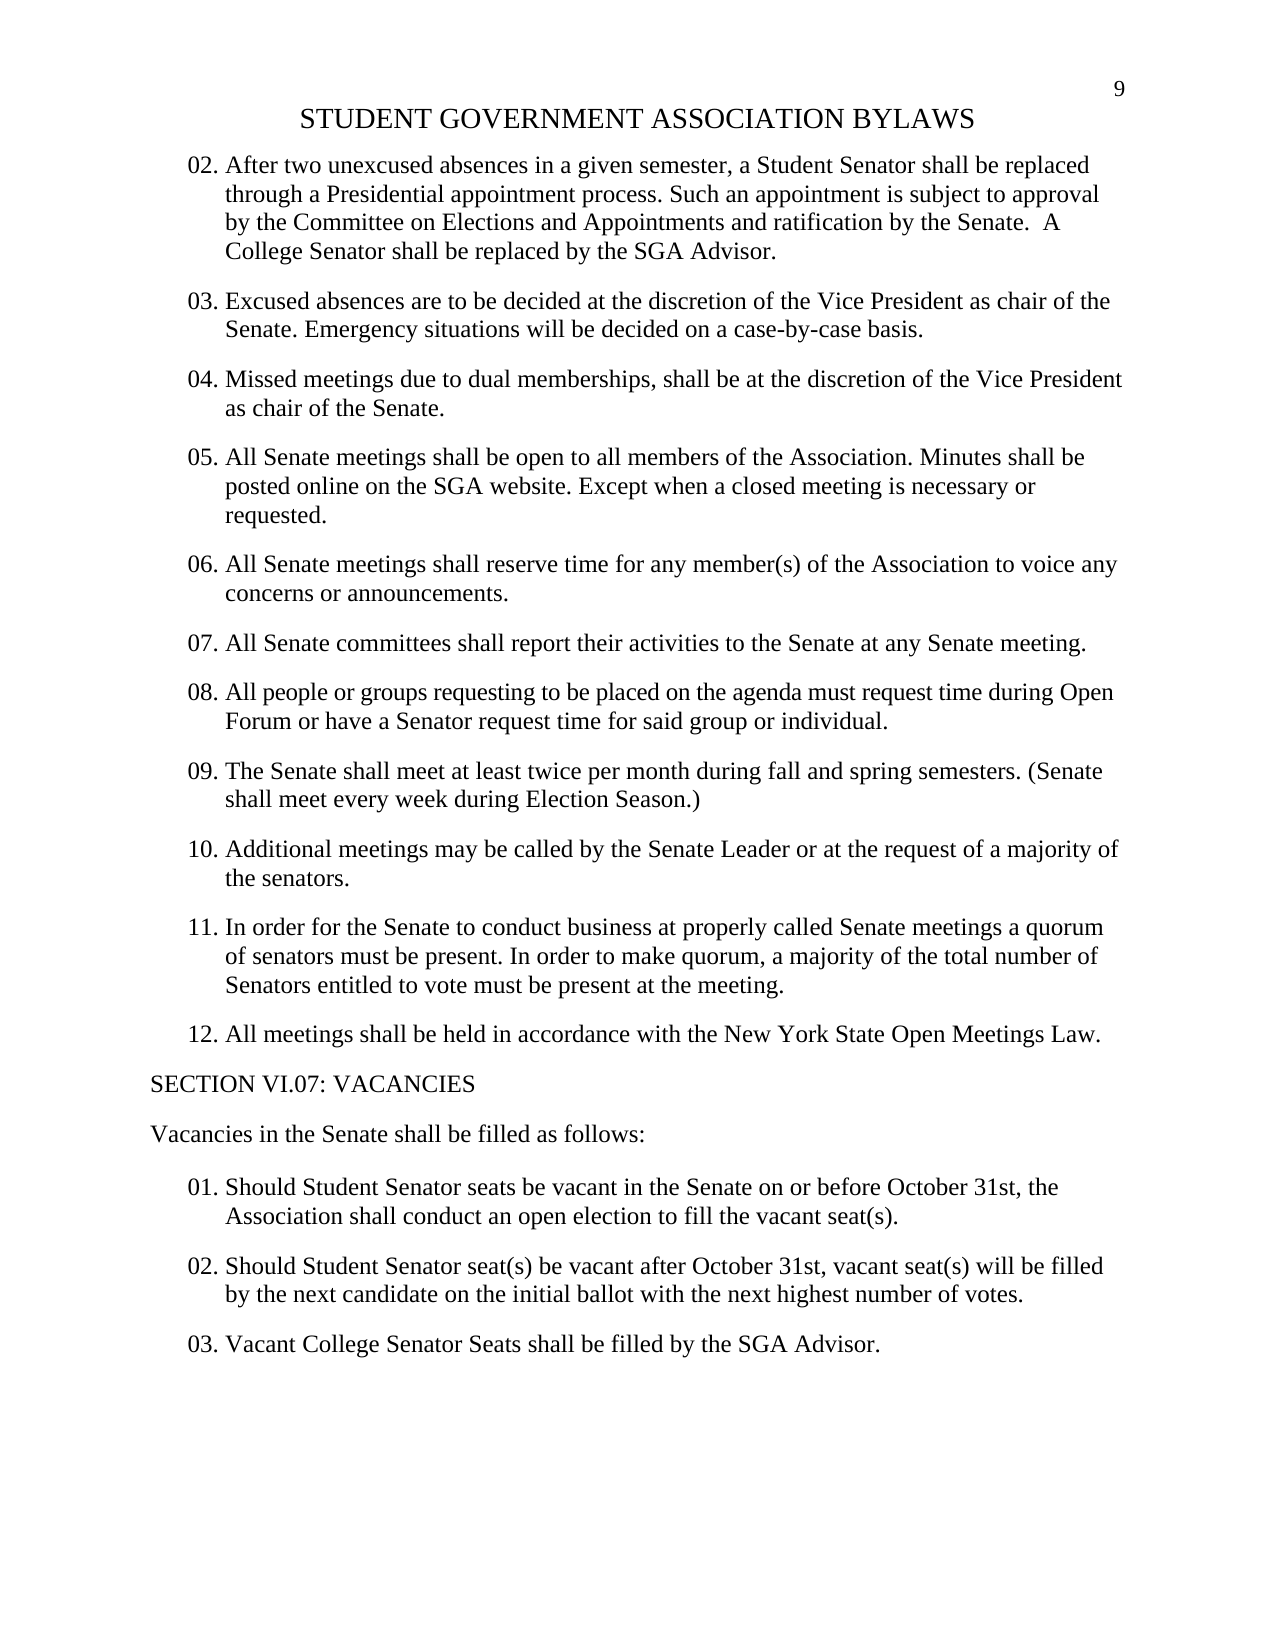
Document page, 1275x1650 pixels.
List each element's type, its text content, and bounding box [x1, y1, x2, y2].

subtitle In order for the Senate to conduct business at properly called Senate meetings a quorum of senators must be present. In order to make quorum, a majority of the total number of Senators entitled to vote must be present at the meeting. [187, 912, 1125, 999]
subtitle All Senate committees shall report their activities to the Senate at any Senate meeting. [187, 628, 1125, 657]
text Vacancies in the Senate shall be filled as follows: [150, 1119, 1125, 1147]
subtitle All Senate meetings shall reserve time for any member(s) of the Association to voice any concerns or announcements. [187, 549, 1125, 607]
subtitle Should Student Senator seat(s) be vacant after October 31st, vacant seat(s) will be filled by the next candidate on the initial ballot with the next highest number of votes. [187, 1251, 1125, 1308]
subtitle The Senate shall meet at least twice per month during fall and spring semesters. (Senate shall meet every week during Election Season.) [187, 756, 1125, 813]
subtitle Additional meetings may be called by the Senate Leader or at the request of a majority of the senators. [187, 834, 1125, 892]
subtitle Missed meetings due to dual memberships, shall be at the discretion of the Vice President as chair of the Senate. [187, 364, 1125, 422]
subtitle After two unexcused absences in a given semester, a Student Senator shall be replaced through a Presidential appointment process. Such an appointment is subject to approval by the Committee on Elections and Appointments and ratification by the Senate. A College Senator shall be replaced by the SGA Advisor. [187, 150, 1125, 265]
subtitle Should Student Senator seats be vacant in the Senate on or before October 31st, the Association shall conduct an open election to fill the vacant seat(s). [187, 1172, 1125, 1230]
subtitle All Senate meetings shall be open to all members of the Association. Minutes shall be posted online on the SGA website. Except when a closed meeting is necessary or requested. [187, 442, 1125, 529]
subtitle Vacancies [150, 1069, 1125, 1098]
subtitle Vacant College Senator Seats shall be filled by the SGA Advisor. [187, 1329, 1125, 1358]
subtitle All meetings shall be held in accordance with the New York State Open Meetings Law. [187, 1019, 1125, 1048]
subtitle All people or groups requesting to be placed on the agenda must request time during Open Forum or have a Senator request time for said group or individual. [187, 677, 1125, 735]
subtitle Excused absences are to be decided at the discretion of the Vice President as chair of the Senate. Emergency situations will be decided on a case-by-case basis. [187, 286, 1125, 343]
